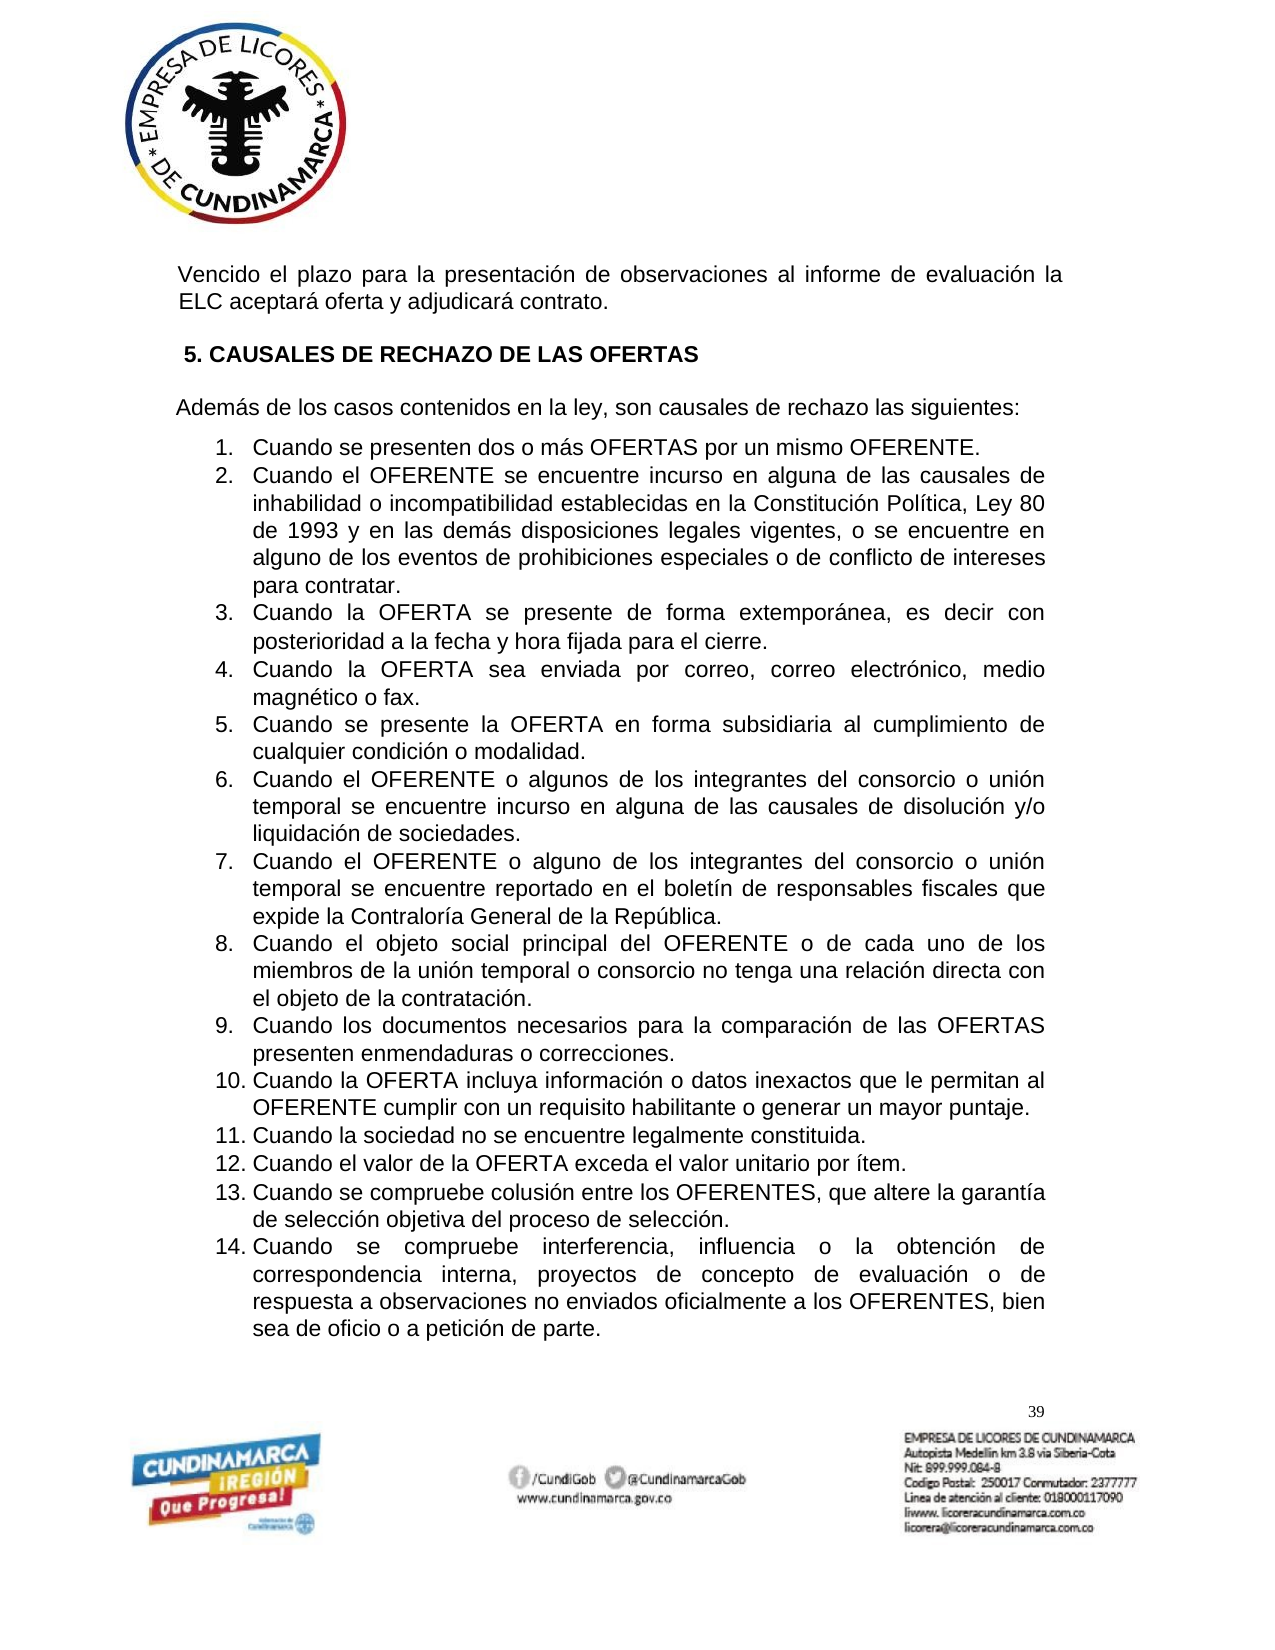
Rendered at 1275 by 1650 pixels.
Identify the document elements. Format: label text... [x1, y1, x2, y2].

list Cuando la sociedad no se encuentre legalmente constituida. [215, 1122, 1046, 1148]
list Cuando se presente la OFERTA en forma subsidiaria al cumplimiento de cualquier condición o modalidad. [215, 711, 1046, 764]
text 5. CAUSALES DE RECHAZO DE LAS OFERTAS [177, 341, 1063, 367]
list Cuando el objeto social principal del OFERENTE o de cada uno de los miembros de la unión temporal o consorcio no tenga una relación directa con el objeto de la contratación. [215, 930, 1046, 1011]
list Cuando la OFERTA incluya información o datos inexactos que le permitan al OFERENTE cumplir con un requisito habilitante o generar un mayor puntaje. [215, 1067, 1046, 1121]
list Cuando se compruebe colusión entre los OFERENTES, que altere la garantía de selección objetiva del proceso de selección. [215, 1178, 1046, 1232]
list Cuando la OFERTA sea enviada por correo, correo electrónico, medio magnético o fax. [215, 656, 1046, 710]
list Cuando se compruebe interferencia, influencia o la obtención de correspondencia interna, proyectos de concepto de evaluación o de respuesta a observaciones no enviados oficialmente a los OFERENTES, bien sea de oficio o a petición de parte. [215, 1233, 1046, 1342]
list Cuando el OFERENTE o algunos de los integrantes del consorcio o unión temporal se encuentre incurso en alguna de las causales de disolución y/o liquidación de sociedades. [215, 766, 1046, 847]
list Cuando el OFERENTE se encuentre incurso en alguna de las causales de inhabilidad o incompatibilidad establecidas en la Constitución Política, Ley 80 de 1993 y en las demás disposiciones legales vigentes, o se encuentre en alguno de los eventos de prohibiciones especiales o de conflicto de intereses para contratar. [215, 462, 1046, 598]
text Vencido el plazo para la presentación de observaciones al informe de evaluación la ELC aceptará oferta y adjudicará contrato. [177, 261, 1063, 314]
list Cuando se presenten dos o más OFERTAS por un mismo OFERENTE. [215, 434, 1046, 460]
picture [76, 11, 397, 235]
text Además de los casos contenidos en la ley, son causales de rechazo las siguientes: [176, 394, 1046, 420]
list Cuando el OFERENTE o alguno de los integrantes del consorcio o unión temporal se encuentre reportado en el boletín de responsables fiscales que expide la Contraloría General de la República. [215, 848, 1046, 929]
list Cuando los documentos necesarios para la comparación de las OFERTAS presenten enmendaduras o correcciones. [215, 1012, 1046, 1066]
picture [50, 1421, 1147, 1545]
list Cuando la OFERTA se presente de forma extemporánea, es decir con posterioridad a la fecha y hora fijada para el cierre. [215, 599, 1046, 654]
list Cuando el valor de la OFERTA exceda el valor unitario por ítem. [215, 1150, 1046, 1176]
